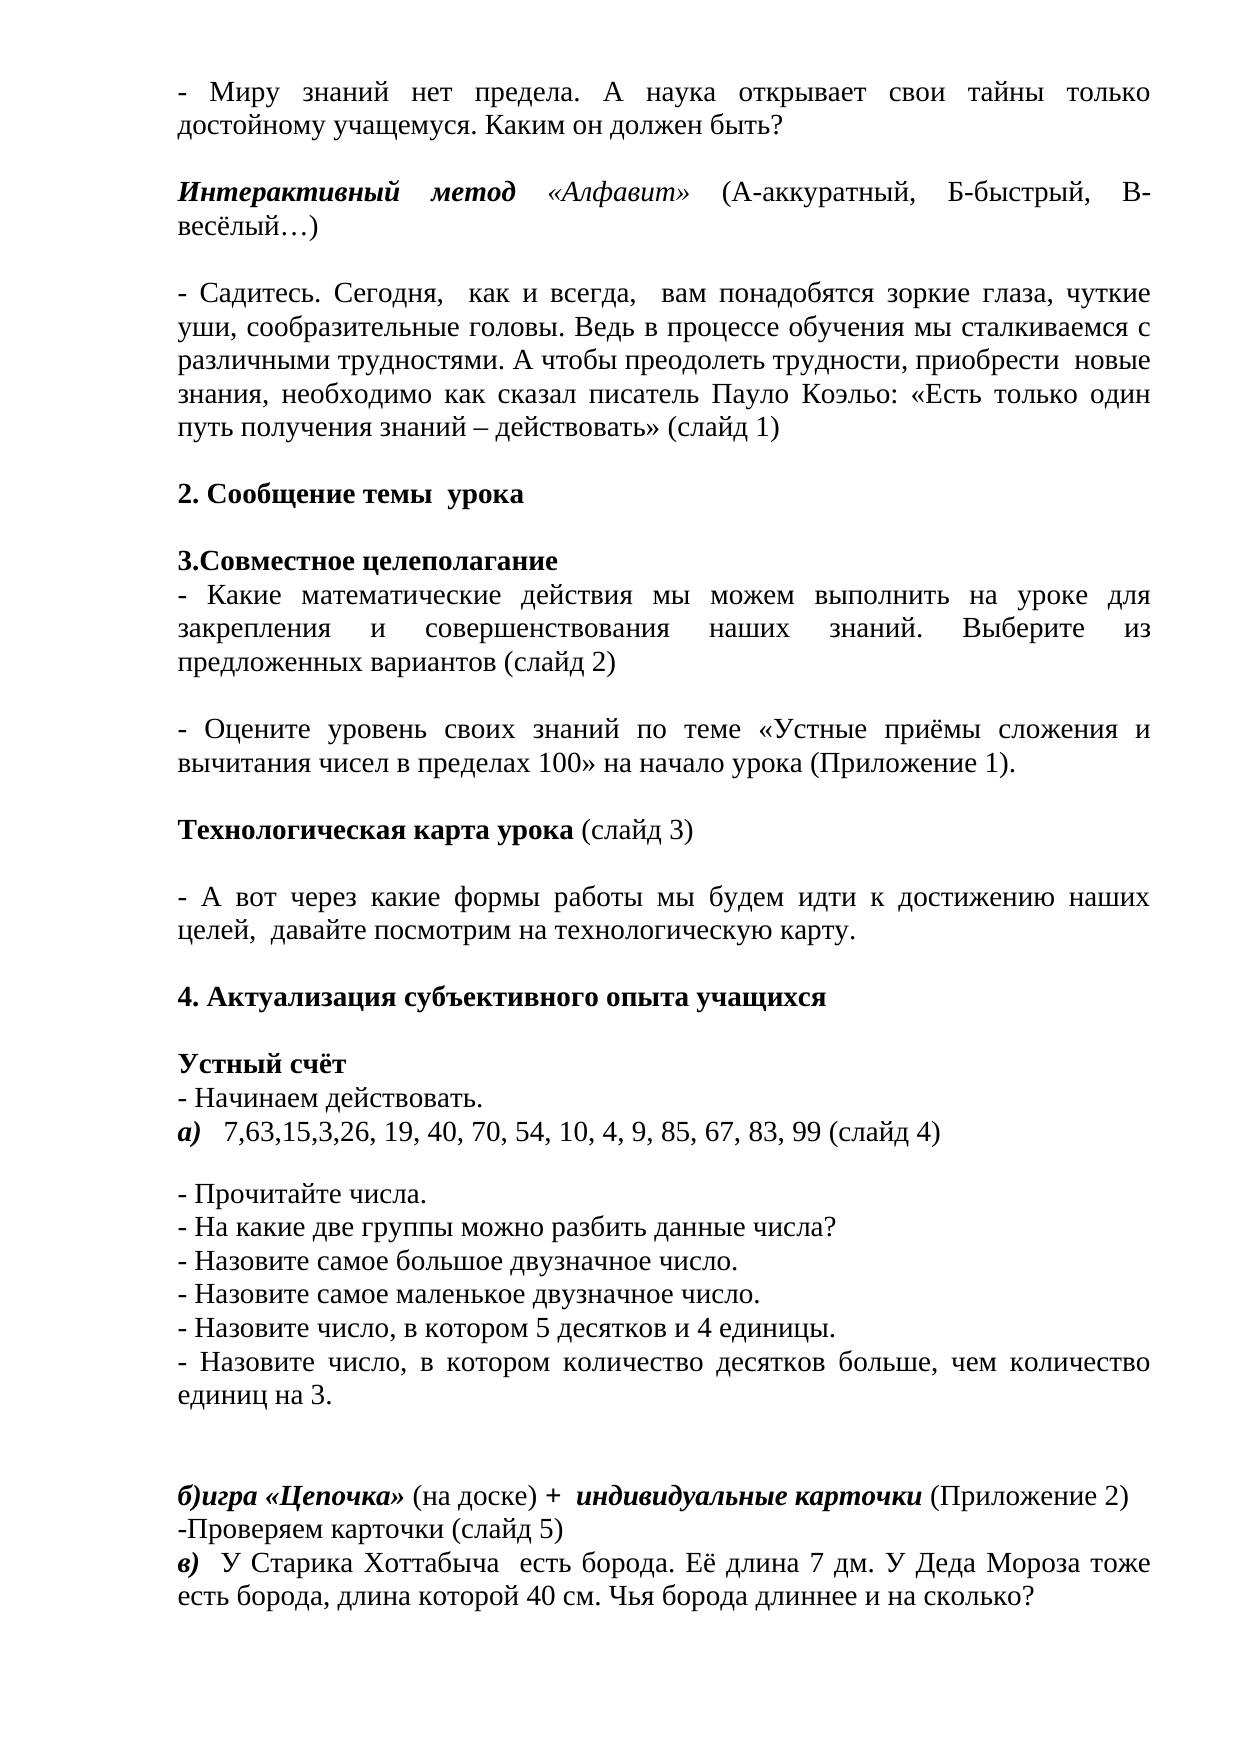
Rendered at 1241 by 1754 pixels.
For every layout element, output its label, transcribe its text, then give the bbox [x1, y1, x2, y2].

text - На какие две группы можно разбить данные числа? [177, 1209, 1152, 1243]
text 3.Совместное целеполагание [177, 543, 1152, 577]
text Устный счёт [177, 1047, 1152, 1080]
text - Назовите число, в котором 5 десятков и 4 единицы. [177, 1310, 1152, 1344]
text а) 7,63,15,3,26, 19, 40, 70, 54, 10, 4, 9, 85, 67, 83, 99 (слайд 4) [177, 1114, 1152, 1147]
text - Назовите самое большое двузначное число. [177, 1243, 1152, 1277]
text Технологическая карта урока (слайд 3) [177, 812, 1152, 845]
text - Миру знаний нет предела. А наука открывает свои тайны только достойному учащемуся. Каким он должен быть? [177, 74, 1152, 141]
text 4. Актуализация субъективного опыта учащихся [177, 979, 1152, 1013]
text в) У Старика Хоттабыча есть борода. Её длина 7 дм. У Деда Мороза тоже есть борода, длина которой 40 см. Чья борода длиннее и на сколько? [177, 1545, 1152, 1612]
text - Начинаем действовать. [177, 1080, 1152, 1114]
text 2. Сообщение темы урока [177, 476, 1152, 510]
text - Садитесь. Сегодня, как и всегда, вам понадобятся зоркие глаза, чуткие уши, сообразительные головы. Ведь в процессе обучения мы сталкиваемся с различными трудностями. А чтобы преодолеть трудности, приобрести новые знания, необходимо как сказал писатель Пауло Коэльо: «Есть только один путь получения знаний – действовать» (слайд 1) [177, 275, 1152, 443]
text - Какие математические действия мы можем выполнить на уроке для закрепления и совершенствования наших знаний. Выберите из предложенных вариантов (слайд 2) [177, 577, 1152, 678]
text - А вот через какие формы работы мы будем идти к достижению наших целей, давайте посмотрим на технологическую карту. [177, 879, 1152, 946]
text -Проверяем карточки (слайд 5) [177, 1511, 1152, 1545]
text - Назовите самое маленькое двузначное число. [177, 1277, 1152, 1310]
text Интерактивный метод «Алфавит» (А-аккуратный, Б-быстрый, В-весёлый…) [177, 174, 1152, 242]
text - Прочитайте числа. [177, 1176, 1152, 1209]
text б)игра «Цепочка» (на доске) + индивидуальные карточки (Приложение 2) [177, 1478, 1152, 1511]
text - Оцените уровень своих знаний по теме «Устные приёмы сложения и вычитания чисел в пределах 100» на начало урока (Приложение 1). [177, 711, 1152, 778]
text - Назовите число, в котором количество десятков больше, чем количество единиц на 3. [177, 1344, 1152, 1411]
